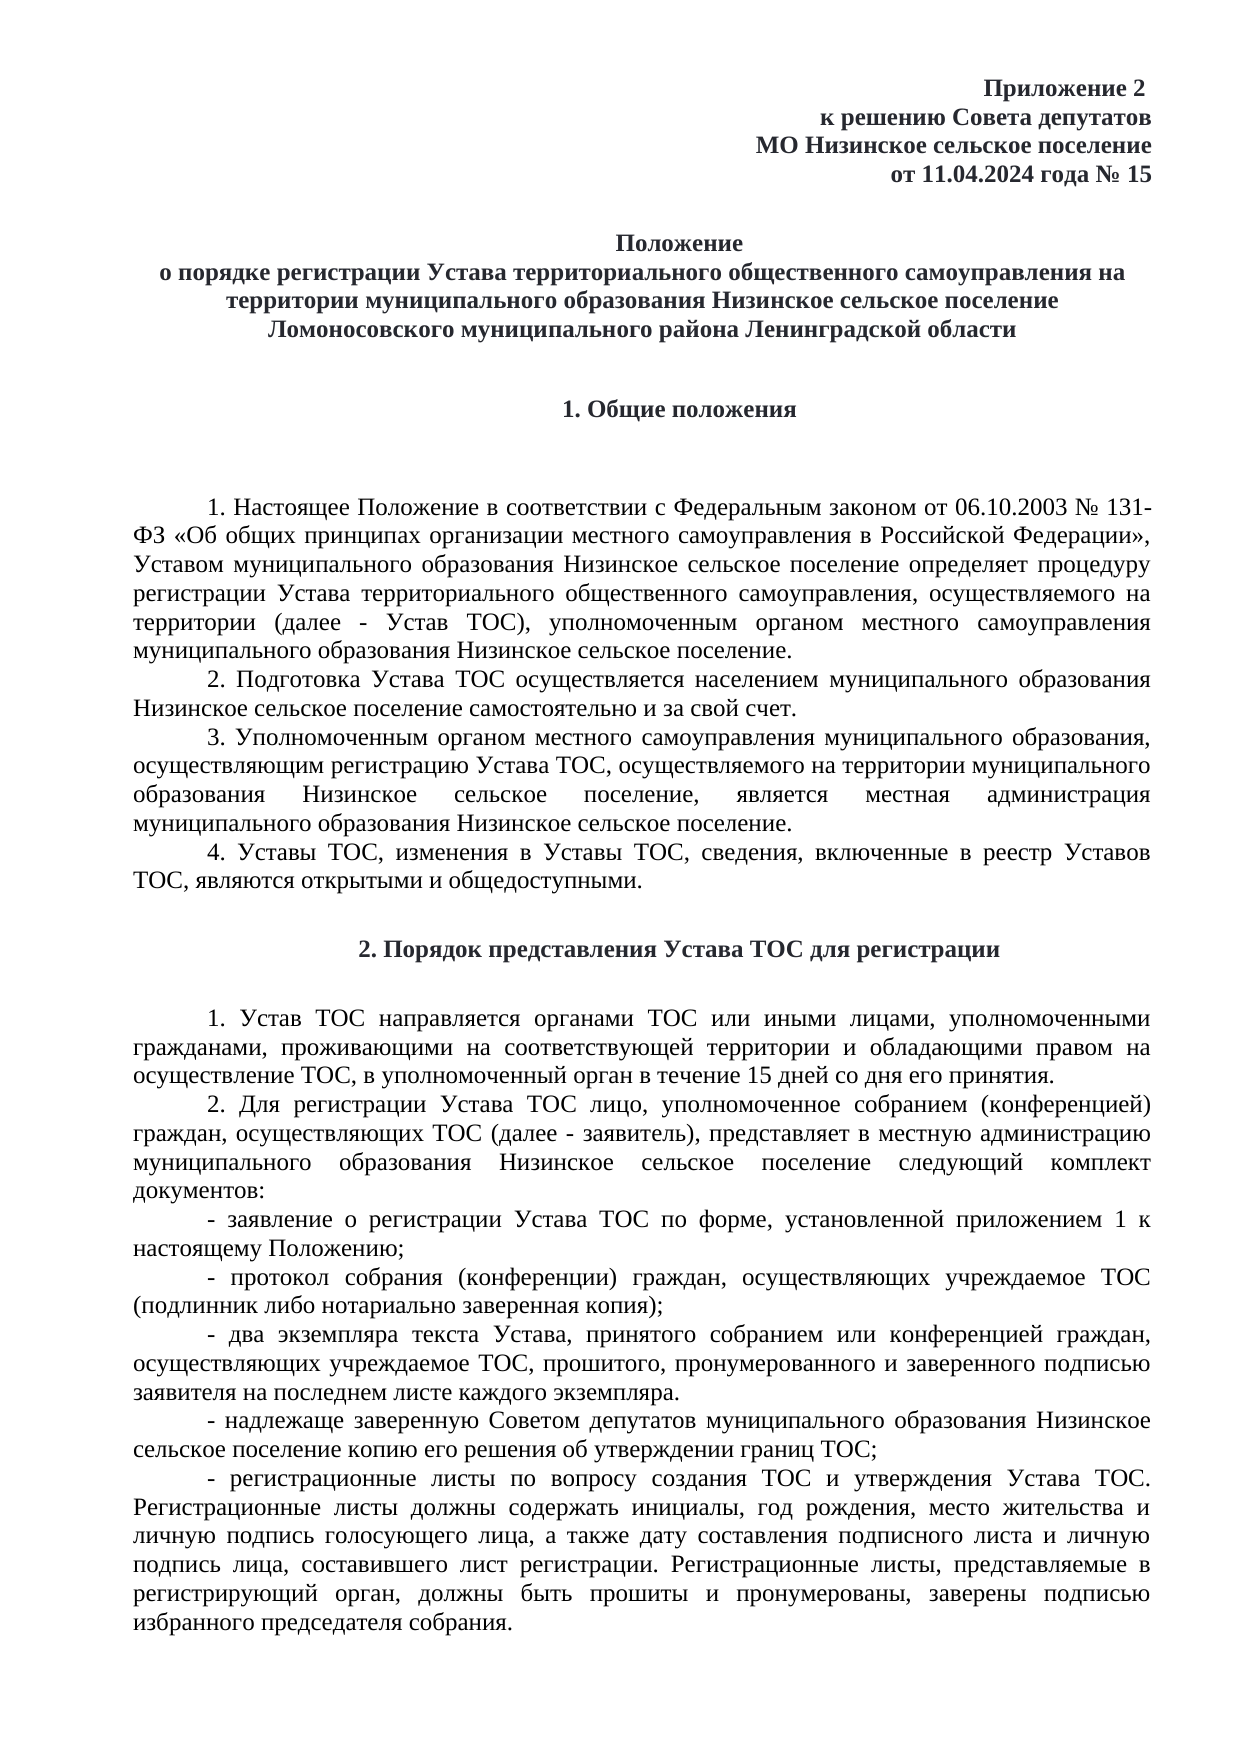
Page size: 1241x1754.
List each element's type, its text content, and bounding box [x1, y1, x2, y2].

text 3. Уполномоченным органом местного самоуправления муниципального образования, осуществляющим регистрацию Устава ТОС, осуществляемого на территории муниципального образования Низинское сельское поселение, является местная администрация муниципального образования Низинское сельское поселение. [133, 722, 1152, 837]
text - два экземпляра текста Устава, принятого собранием или конференцией граждан, осуществляющих учреждаемое ТОС, прошитого, пронумерованного и заверенного подписью заявителя на последнем листе каждого экземпляра. [133, 1319, 1152, 1406]
text 1. Общие положения [133, 394, 1152, 423]
text 2. Порядок представления Устава ТОС для регистрации [133, 934, 1152, 963]
text - надлежаще заверенную Советом депутатов муниципального образования Низинское сельское поселение копию его решения об утверждении границ ТОС; [133, 1406, 1152, 1463]
text 2. Подготовка Устава ТОС осуществляется населением муниципального образования Низинское сельское поселение самостоятельно и за свой счет. [133, 664, 1152, 722]
text 1. Настоящее Положение в соответствии с Федеральным законом от 06.10.2003 № 131-ФЗ «Об общих принципах организации местного самоуправления в Российской Федерации», Уставом муниципального образования Низинское сельское поселение определяет процедуру регистрации Устава территориального общественного самоуправления, осуществляемого на территории (далее - Устав ТОС), уполномоченным органом местного самоуправления муниципального образования Низинское сельское поселение. [133, 492, 1152, 664]
text 1. Устав ТОС направляется органами ТОС или иными лицами, уполномоченными гражданами, проживающими на соответствующей территории и обладающими правом на осуществление ТОС, в уполномоченный орган в течение 15 дней со дня его принятия. [133, 1003, 1152, 1089]
text от 11.04.2024 года № 15 [133, 159, 1152, 188]
text Приложение 2 к решению Совета депутатов МО Низинское сельское поселение [133, 73, 1152, 159]
text - регистрационные листы по вопросу создания ТОС и утверждения Устава ТОС. Регистрационные листы должны содержать инициалы, год рождения, место жительства и личную подпись голосующего лица, а также дату составления подписного листа и личную подпись лица, составившего лист регистрации. Регистрационные листы, представляемые в регистрирующий орган, должны быть прошиты и пронумерованы, заверены подписью избранного председателя собрания. [133, 1463, 1152, 1636]
text Положение о порядке регистрации Устава территориального общественного самоуправления на территории муниципального образования Низинское сельское поселение Ломоносовского муниципального района Ленинградской области [133, 228, 1152, 343]
text - протокол собрания (конференции) граждан, осуществляющих учреждаемое ТОС (подлинник либо нотариально заверенная копия); [133, 1262, 1152, 1319]
text - заявление о регистрации Устава ТОС по форме, установленной приложением 1 к настоящему Положению; [133, 1204, 1152, 1262]
text 4. Уставы ТОС, изменения в Уставы ТОС, сведения, включенные в реестр Уставов ТОС, являются открытыми и общедоступными. [133, 837, 1152, 894]
text 2. Для регистрации Устава ТОС лицо, уполномоченное собранием (конференцией) граждан, осуществляющих ТОС (далее - заявитель), представляет в местную администрацию муниципального образования Низинское сельское поселение следующий комплект документов: [133, 1089, 1152, 1204]
